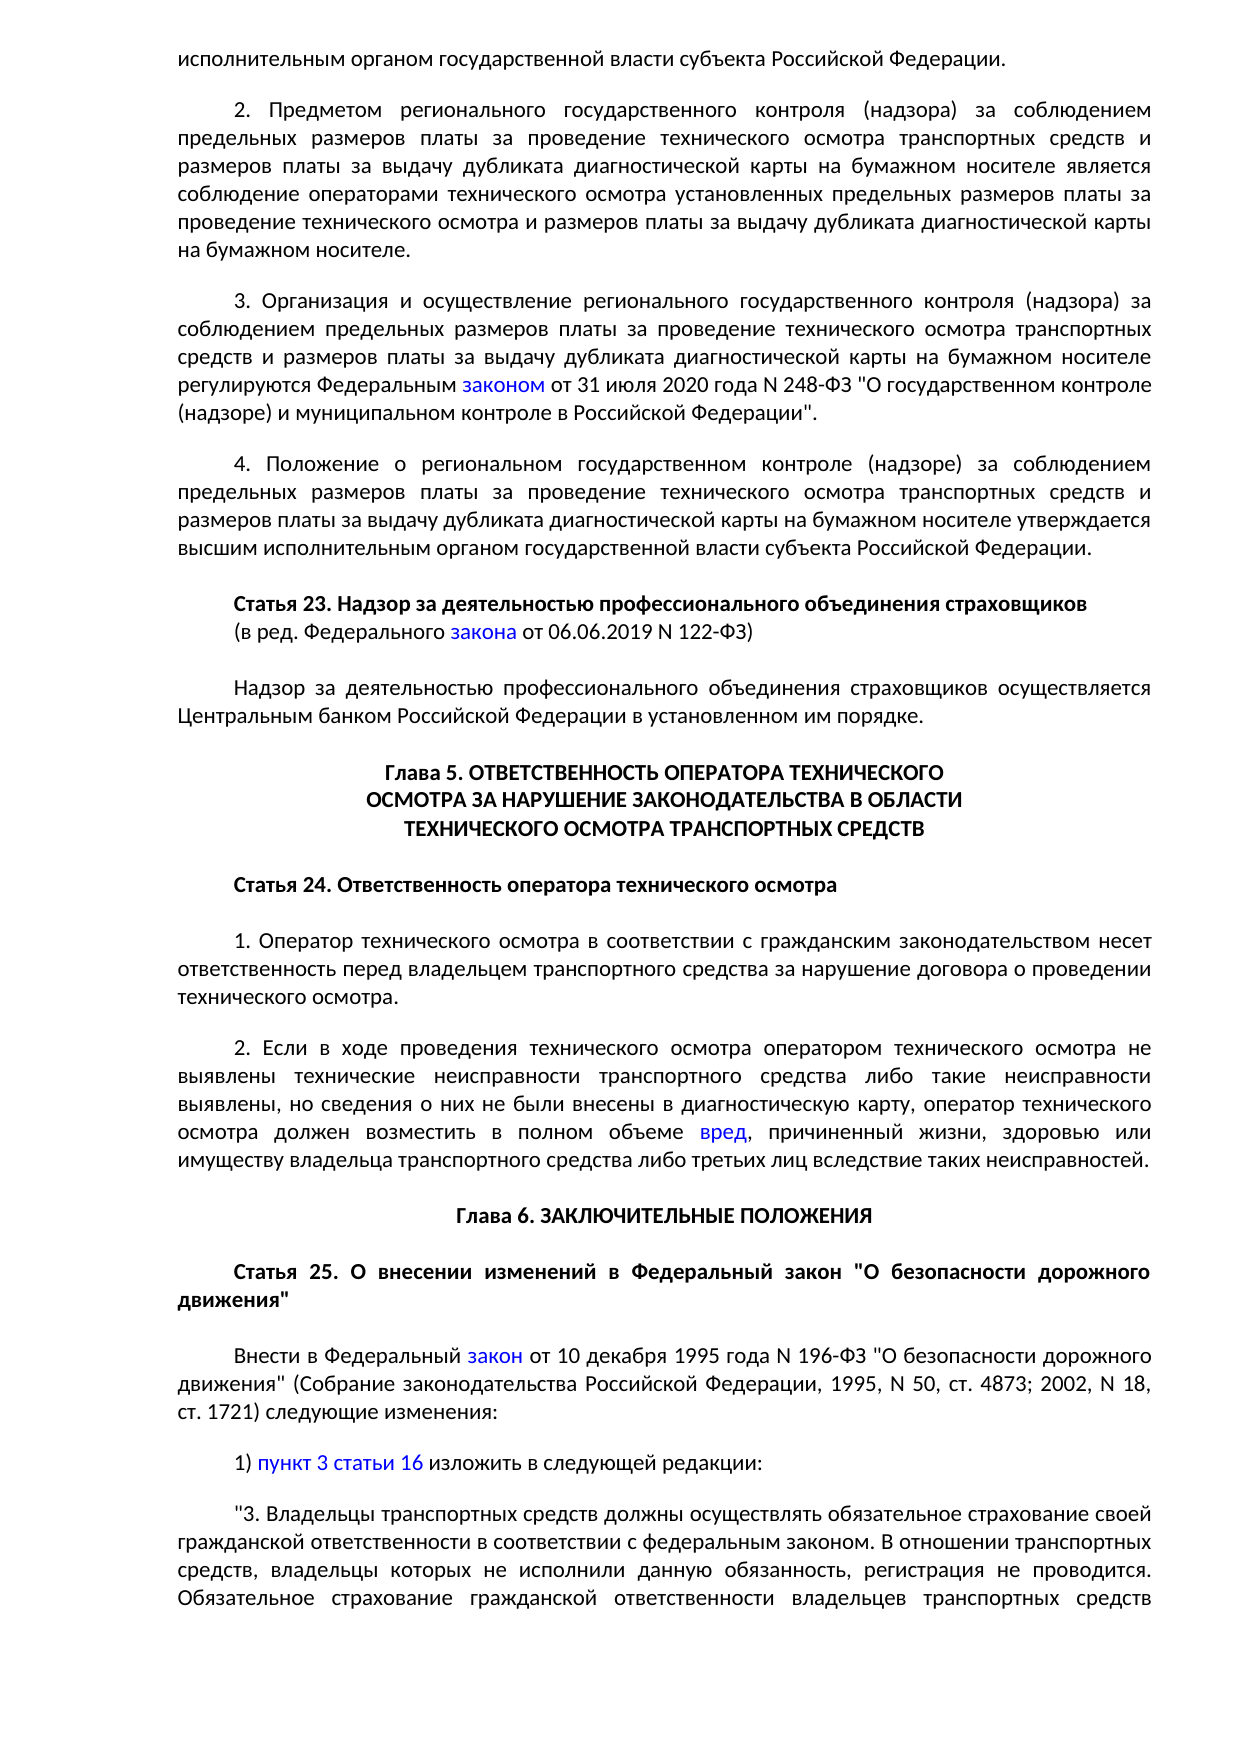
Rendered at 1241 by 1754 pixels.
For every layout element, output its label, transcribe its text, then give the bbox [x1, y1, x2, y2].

title ОСМОТРА ЗА НАРУШЕНИЕ ЗАКОНОДАТЕЛЬСТВА В ОБЛАСТИ [177, 786, 1152, 814]
text 1) пункт 3 статьи 16 изложить в следующей редакции: [177, 1448, 1152, 1476]
text Внести в Федеральный закон от 10 декабря 1995 года N 196-ФЗ "О безопасности дорожного движения" (Собрание законодательства Российской Федерации, 1995, N 50, ст. 4873; 2002, N 18, ст. 1721) следующие изменения: [177, 1341, 1152, 1425]
text Надзор за деятельностью профессионального объединения страховщиков осуществляется Центральным банком Российской Федерации в установленном им порядке. [177, 673, 1152, 729]
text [177, 44, 1152, 72]
title Глава 6. ЗАКЛЮЧИТЕЛЬНЫЕ ПОЛОЖЕНИЯ [177, 1201, 1152, 1229]
title Статья 25. О внесении изменений в Федеральный закон "О безопасности дорожного движения" [177, 1257, 1152, 1313]
title ТЕХНИЧЕСКОГО ОСМОТРА ТРАНСПОРТНЫХ СРЕДСТВ [177, 814, 1152, 842]
text 2. Если в ходе проведения технического осмотра оператором технического осмотра не выявлены технические неисправности транспортного средства либо такие неисправности выявлены, но сведения о них не были внесены в диагностическую карту, оператор технического осмотра должен возместить в полном объеме вред, причиненный жизни, здоровью или имуществу владельца транспортного средства либо третьих лиц вследствие таких неисправностей. [177, 1033, 1152, 1173]
title Глава 5. ОТВЕТСТВЕННОСТЬ ОПЕРАТОРА ТЕХНИЧЕСКОГО [177, 758, 1152, 786]
text 1. Оператор технического осмотра в соответствии с гражданским законодательством несет ответственность перед владельцем транспортного средства за нарушение договора о проведении технического осмотра. [177, 926, 1152, 1010]
title Статья 24. Ответственность оператора технического осмотра [177, 870, 1152, 898]
text 2. Предметом регионального государственного контроля (надзора) за соблюдением предельных размеров платы за проведение технического осмотра транспортных средств и размеров платы за выдачу дубликата диагностической карты на бумажном носителе является соблюдение операторами технического осмотра установленных предельных размеров платы за проведение технического осмотра и размеров платы за выдачу дубликата диагностической карты на бумажном носителе. [177, 95, 1152, 263]
text 4. Положение о региональном государственном контроле (надзоре) за соблюдением предельных размеров платы за проведение технического осмотра транспортных средств и размеров платы за выдачу дубликата диагностической карты на бумажном носителе утверждается высшим исполнительным органом государственной власти субъекта Российской Федерации. [177, 449, 1152, 561]
text (в ред. Федерального закона от 06.06.2019 N 122-ФЗ) [177, 617, 1152, 646]
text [177, 1499, 1152, 1611]
title Статья 23. Надзор за деятельностью профессионального объединения страховщиков [177, 589, 1152, 617]
text 3. Организация и осуществление регионального государственного контроля (надзора) за соблюдением предельных размеров платы за проведение технического осмотра транспортных средств и размеров платы за выдачу дубликата диагностической карты на бумажном носителе регулируются Федеральным законом от 31 июля 2020 года N 248-ФЗ "О государственном контроле (надзоре) и муниципальном контроле в Российской Федерации". [177, 286, 1152, 426]
